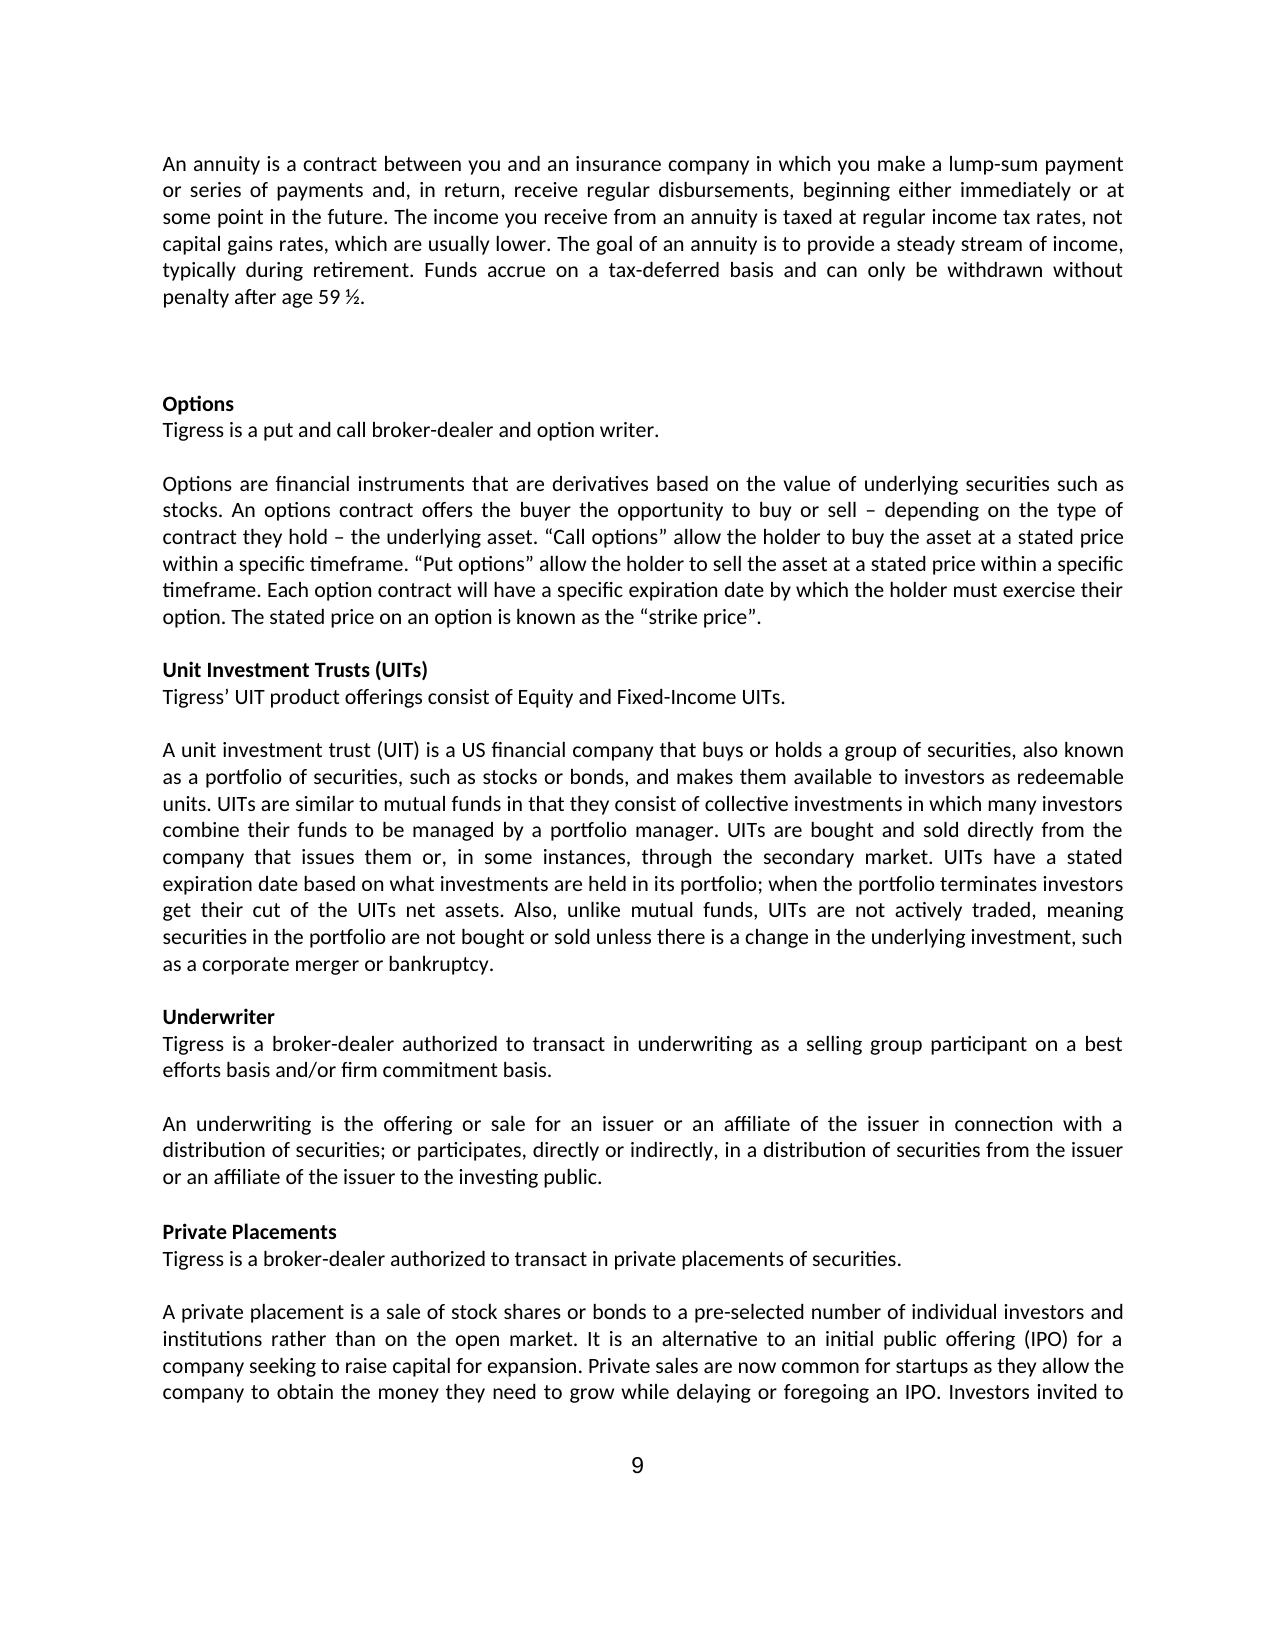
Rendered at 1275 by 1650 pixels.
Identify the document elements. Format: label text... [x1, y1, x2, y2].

text Tigress is a broker-dealer authorized to transact in private placements of securities. [162, 1245, 1125, 1272]
text Underwriter [162, 1003, 1125, 1030]
text A unit investment trust (UIT) is a US financial company that buys or holds a group of securities, also known as a portfolio of securities, such as stocks or bonds, and makes them available to investors as redeemable units. UITs are similar to mutual funds in that they consist of collective investments in which many investors combine their funds to be managed by a portfolio manager. UITs are bought and sold directly from the company that issues them or, in some instances, through the secondary market. UITs have a stated expiration date based on what investments are held in its portfolio; when the portfolio terminates investors get their cut of the UITs net assets. Also, unlike mutual funds, UITs are not actively traded, meaning securities in the portfolio are not bought or sold unless there is a change in the underlying investment, such as a corporate merger or bankruptcy. [162, 737, 1125, 977]
text Unit Investment Trusts (UITs) [150, 657, 1125, 683]
text An annuity is a contract between you and an insurance company in which you make a lump-sum payment or series of payments and, in return, receive regular disbursements, beginning either immediately or at some point in the future. The income you receive from an annuity is taxed at regular income tax rates, not capital gains rates, which are usually lower. The goal of an annuity is to provide a steady stream of income, typically during retirement. Funds accrue on a tax-deferred basis and can only be withdrawn without penalty after age 59 ½. [162, 150, 1125, 310]
text Private Placements [162, 1218, 1125, 1245]
text Options [162, 390, 1125, 417]
text Tigress is a broker-dealer authorized to transact in underwriting as a selling group participant on a best efforts basis and/or firm commitment basis. [162, 1030, 1125, 1083]
text Options are financial instruments that are derivatives based on the value of underlying securities such as stocks. An options contract offers the buyer the opportunity to buy or sell – depending on the type of contract they hold – the underlying asset. “Call options” allow the holder to buy the asset at a stated price within a specific timeframe. “Put options” allow the holder to sell the asset at a stated price within a specific timeframe. Each option contract will have a specific expiration date by which the holder must exercise their option. The stated price on an option is known as the “strike price”. [162, 470, 1125, 630]
text An underwriting is the offering or sale for an issuer or an affiliate of the issuer in connection with a distribution of securities; or participates, directly or indirectly, in a distribution of securities from the issuer or an affiliate of the issuer to the investing public. [162, 1110, 1125, 1190]
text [162, 1298, 1125, 1405]
text Tigress is a put and call broker-dealer and option writer. [162, 417, 1125, 443]
text Tigress’ UIT product offerings consist of Equity and Fixed-Income UITs. [162, 683, 1125, 710]
